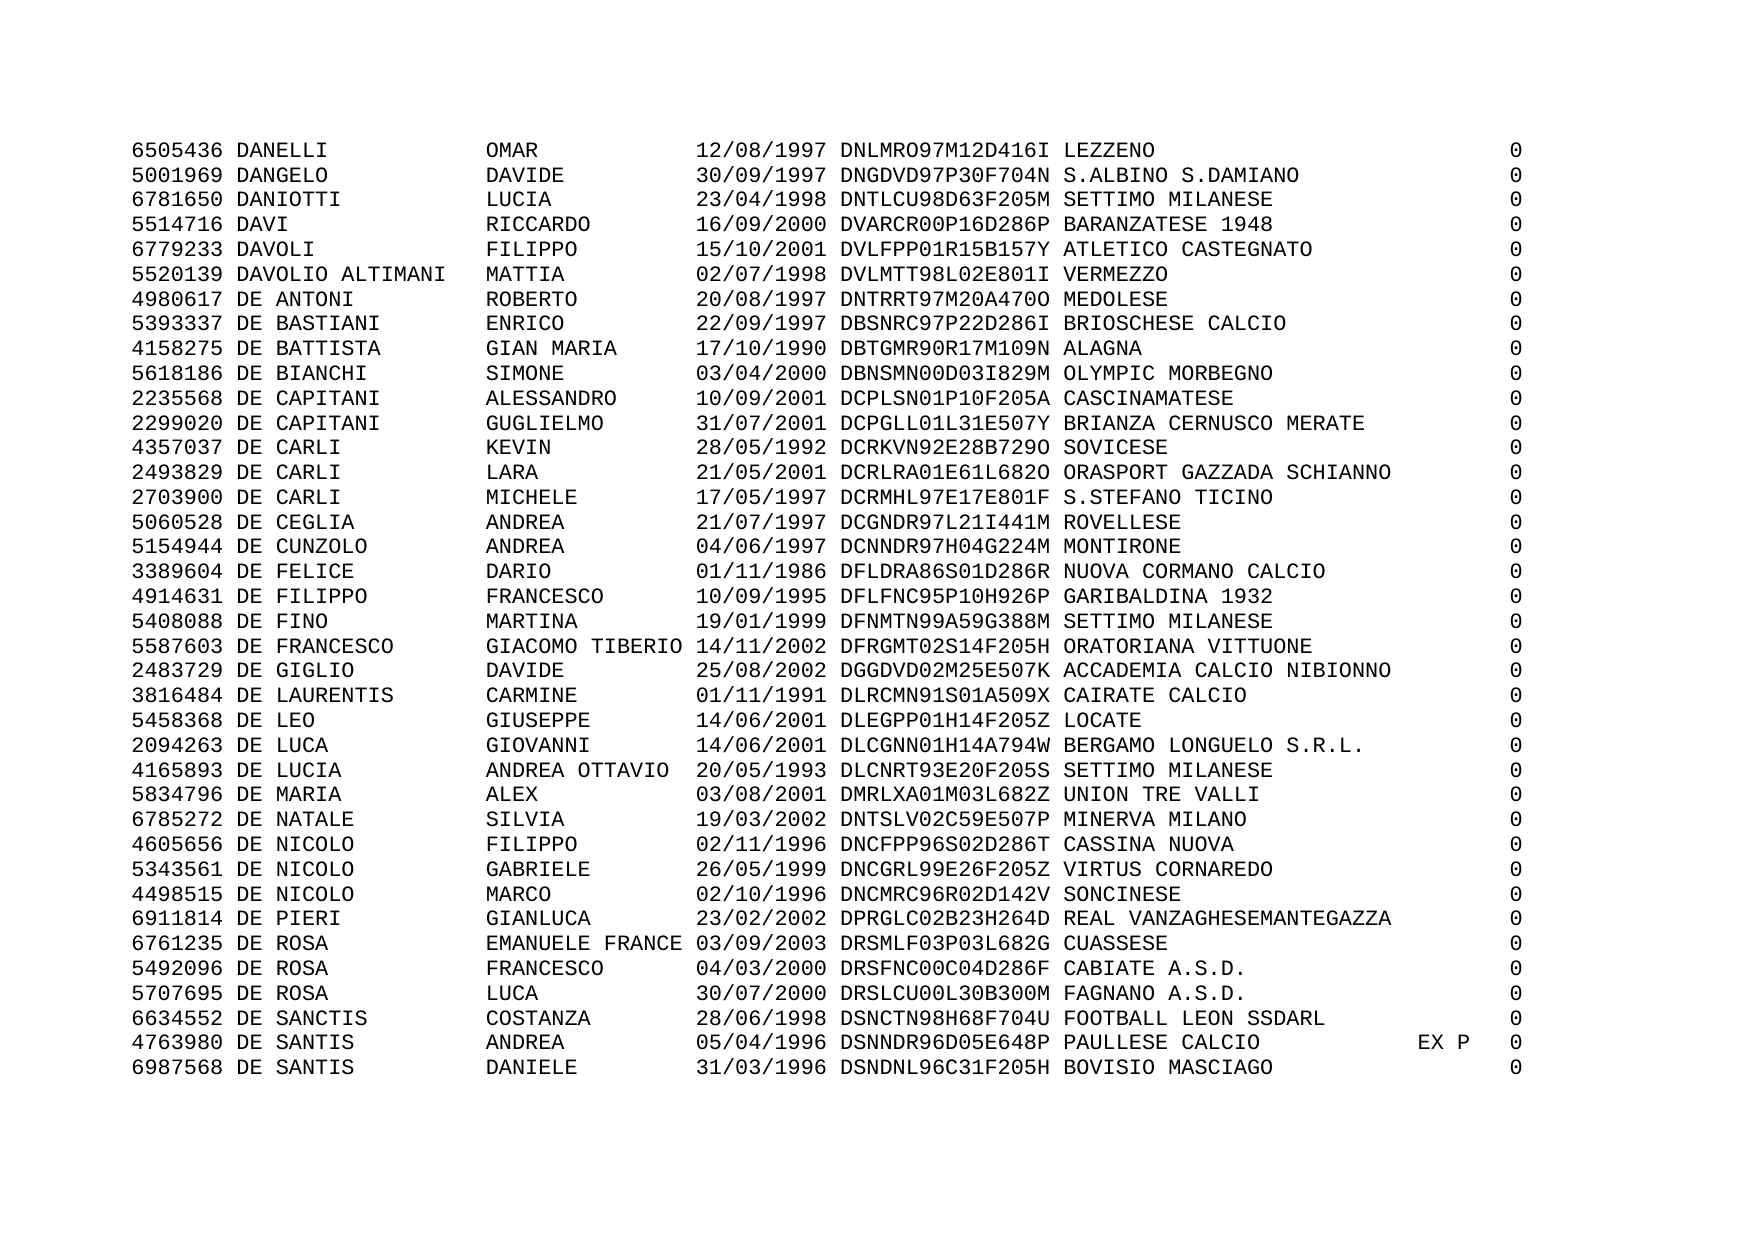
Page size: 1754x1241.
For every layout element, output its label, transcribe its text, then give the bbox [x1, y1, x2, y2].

text 4605656 DE NICOLO FILIPPO 02/11/1996 DNCFPP96S02D286T CASSINA NUOVA 0 [118, 833, 1606, 858]
text 5520139 DAVOLIO ALTIMANI MATTIA 02/07/1998 DVLMTT98L02E801I VERMEZZO 0 [118, 263, 1606, 288]
text 5587603 DE FRANCESCO GIACOMO TIBERIO 14/11/2002 DFRGMT02S14F205H ORATORIANA VITTUONE 0 [118, 635, 1606, 659]
text 2094263 DE LUCA GIOVANNI 14/06/2001 DLCGNN01H14A794W BERGAMO LONGUELO S.R.L. 0 [118, 734, 1606, 759]
text 6779233 DAVOLI FILIPPO 15/10/2001 DVLFPP01R15B157Y ATLETICO CASTEGNATO 0 [118, 238, 1606, 263]
text 5060528 DE CEGLIA ANDREA 21/07/1997 DCGNDR97L21I441M ROVELLESE 0 [118, 511, 1606, 536]
text 5001969 DANGELO DAVIDE 30/09/1997 DNGDVD97P30F704N S.ALBINO S.DAMIANO 0 [118, 164, 1606, 188]
text 5343561 DE NICOLO GABRIELE 26/05/1999 DNCGRL99E26F205Z VIRTUS CORNAREDO 0 [118, 858, 1606, 883]
text 6761235 DE ROSA EMANUELE FRANCE 03/09/2003 DRSMLF03P03L682G CUASSESE 0 [118, 932, 1606, 957]
text 5393337 DE BASTIANI ENRICO 22/09/1997 DBSNRC97P22D286I BRIOSCHESE CALCIO 0 [118, 312, 1606, 337]
text 6781650 DANIOTTI LUCIA 23/04/1998 DNTLCU98D63F205M SETTIMO MILANESE 0 [118, 188, 1606, 213]
text 5458368 DE LEO GIUSEPPE 14/06/2001 DLEGPP01H14F205Z LOCATE 0 [118, 709, 1606, 734]
text 6911814 DE PIERI GIANLUCA 23/02/2002 DPRGLC02B23H264D REAL VANZAGHESEMANTEGAZZA 0 [118, 907, 1606, 932]
text 4914631 DE FILIPPO FRANCESCO 10/09/1995 DFLFNC95P10H926P GARIBALDINA 1932 0 [118, 585, 1606, 610]
text 5514716 DAVI RICCARDO 16/09/2000 DVARCR00P16D286P BARANZATESE 1948 0 [118, 213, 1606, 238]
text 2483729 DE GIGLIO DAVIDE 25/08/2002 DGGDVD02M25E507K ACCADEMIA CALCIO NIBIONNO 0 [118, 659, 1606, 684]
text 5154944 DE CUNZOLO ANDREA 04/06/1997 DCNNDR97H04G224M MONTIRONE 0 [118, 536, 1606, 560]
text 6785272 DE NATALE SILVIA 19/03/2002 DNTSLV02C59E507P MINERVA MILANO 0 [118, 808, 1606, 833]
text 6634552 DE SANCTIS COSTANZA 28/06/1998 DSNCTN98H68F704U FOOTBALL LEON SSDARL 0 [118, 1007, 1606, 1031]
text 4763980 DE SANTIS ANDREA 05/04/1996 DSNNDR96D05E648P PAULLESE CALCIO EX P 0 [118, 1031, 1606, 1056]
text 5492096 DE ROSA FRANCESCO 04/03/2000 DRSFNC00C04D286F CABIATE A.S.D. 0 [118, 957, 1606, 982]
text 5834796 DE MARIA ALEX 03/08/2001 DMRLXA01M03L682Z UNION TRE VALLI 0 [118, 783, 1606, 808]
text 3389604 DE FELICE DARIO 01/11/1986 DFLDRA86S01D286R NUOVA CORMANO CALCIO 0 [118, 560, 1606, 585]
text 2703900 DE CARLI MICHELE 17/05/1997 DCRMHL97E17E801F S.STEFANO TICINO 0 [118, 486, 1606, 511]
text 4165893 DE LUCIA ANDREA OTTAVIO 20/05/1993 DLCNRT93E20F205S SETTIMO MILANESE 0 [118, 759, 1606, 783]
text 6987568 DE SANTIS DANIELE 31/03/1996 DSNDNL96C31F205H BOVISIO MASCIAGO 0 [118, 1056, 1606, 1081]
text 3816484 DE LAURENTIS CARMINE 01/11/1991 DLRCMN91S01A509X CAIRATE CALCIO 0 [118, 684, 1606, 709]
text 4357037 DE CARLI KEVIN 28/05/1992 DCRKVN92E28B729O SOVICESE 0 [118, 436, 1606, 461]
text 2299020 DE CAPITANI GUGLIELMO 31/07/2001 DCPGLL01L31E507Y BRIANZA CERNUSCO MERATE 0 [118, 412, 1606, 436]
text 2493829 DE CARLI LARA 21/05/2001 DCRLRA01E61L682O ORASPORT GAZZADA SCHIANNO 0 [118, 461, 1606, 486]
text 5408088 DE FINO MARTINA 19/01/1999 DFNMTN99A59G388M SETTIMO MILANESE 0 [118, 610, 1606, 635]
text 5707695 DE ROSA LUCA 30/07/2000 DRSLCU00L30B300M FAGNANO A.S.D. 0 [118, 982, 1606, 1007]
text 5618186 DE BIANCHI SIMONE 03/04/2000 DBNSMN00D03I829M OLYMPIC MORBEGNO 0 [118, 362, 1606, 387]
text 2235568 DE CAPITANI ALESSANDRO 10/09/2001 DCPLSN01P10F205A CASCINAMATESE 0 [118, 387, 1606, 412]
text 6505436 DANELLI OMAR 12/08/1997 DNLMRO97M12D416I LEZZENO 0 [118, 139, 1606, 164]
text 4498515 DE NICOLO MARCO 02/10/1996 DNCMRC96R02D142V SONCINESE 0 [118, 883, 1606, 907]
text 4158275 DE BATTISTA GIAN MARIA 17/10/1990 DBTGMR90R17M109N ALAGNA 0 [118, 337, 1606, 362]
text 4980617 DE ANTONI ROBERTO 20/08/1997 DNTRRT97M20A470O MEDOLESE 0 [118, 288, 1606, 312]
